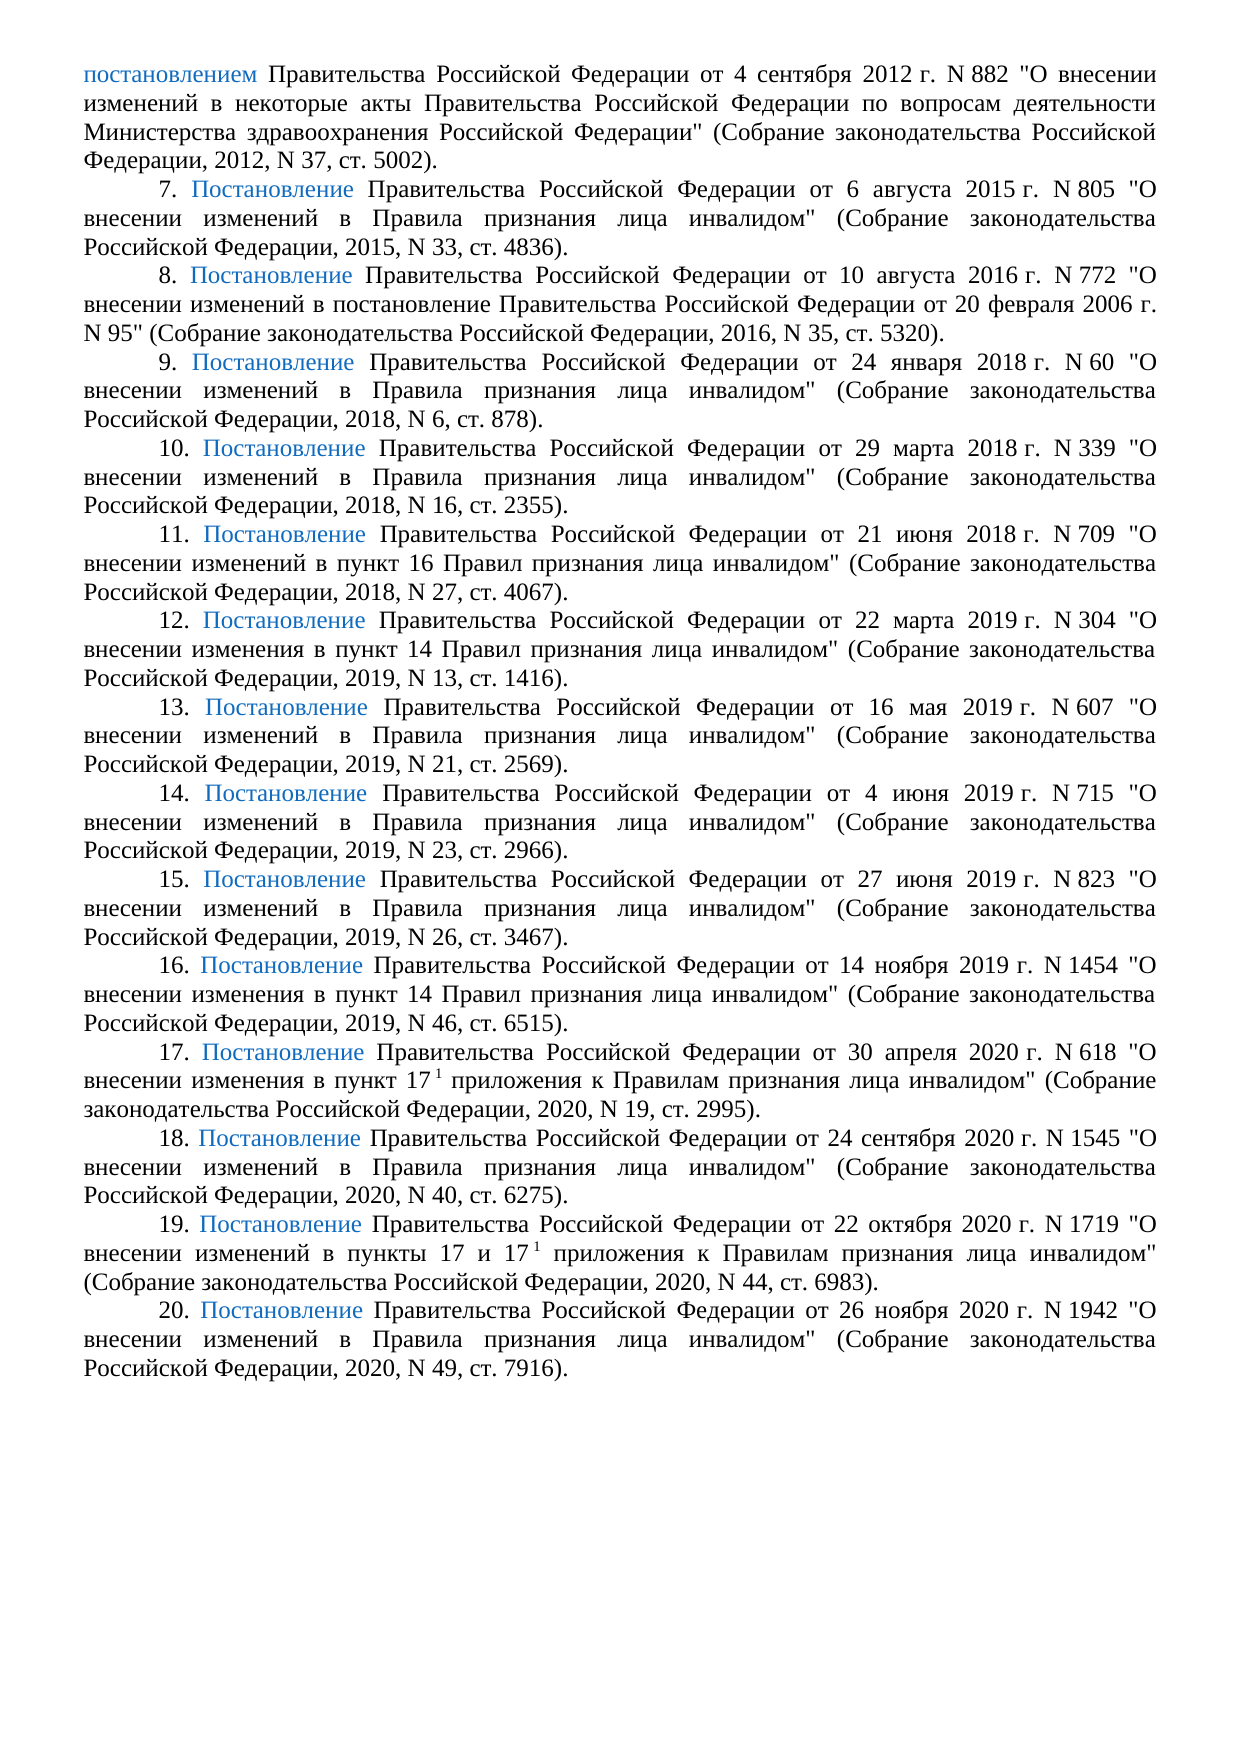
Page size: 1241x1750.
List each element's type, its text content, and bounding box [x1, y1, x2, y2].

text 8. Постановление Правительства Российской Федерации от 10 августа 2016 г. N 772 "О внесении изменений в постановление Правительства Российской Федерации от 20 февраля 2006 г. N 95" (Собрание законодательства Российской Федерации, 2016, N 35, ст. 5320). [83, 260, 1157, 347]
text 13. Постановление Правительства Российской Федерации от 16 мая 2019 г. N 607 "О внесении изменений в Правила признания лица инвалидом" (Собрание законодательства Российской Федерации, 2019, N 21, ст. 2569). [83, 692, 1157, 778]
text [83, 59, 1157, 174]
text 10. Постановление Правительства Российской Федерации от 29 марта 2018 г. N 339 "О внесении изменений в Правила признания лица инвалидом" (Собрание законодательства Российской Федерации, 2018, N 16, ст. 2355). [83, 433, 1157, 519]
text 17. Постановление Правительства Российской Федерации от 30 апреля 2020 г. N 618 "О внесении изменения в пункт 17 1 приложения к Правилам признания лица инвалидом" (Собрание законодательства Российской Федерации, 2020, N 19, ст. 2995). [83, 1037, 1157, 1123]
text 16. Постановление Правительства Российской Федерации от 14 ноября 2019 г. N 1454 "О внесении изменения в пункт 14 Правил признания лица инвалидом" (Собрание законодательства Российской Федерации, 2019, N 46, ст. 6515). [83, 950, 1157, 1037]
text 11. Постановление Правительства Российской Федерации от 21 июня 2018 г. N 709 "О внесении изменений в пункт 16 Правил признания лица инвалидом" (Собрание законодательства Российской Федерации, 2018, N 27, ст. 4067). [83, 519, 1157, 605]
text 19. Постановление Правительства Российской Федерации от 22 октября 2020 г. N 1719 "О внесении изменений в пункты 17 и 17 1 приложения к Правилам признания лица инвалидом" (Собрание законодательства Российской Федерации, 2020, N 44, ст. 6983). [83, 1209, 1157, 1295]
text 14. Постановление Правительства Российской Федерации от 4 июня 2019 г. N 715 "О внесении изменений в Правила признания лица инвалидом" (Собрание законодательства Российской Федерации, 2019, N 23, ст. 2966). [83, 778, 1157, 864]
text 9. Постановление Правительства Российской Федерации от 24 января 2018 г. N 60 "О внесении изменений в Правила признания лица инвалидом" (Собрание законодательства Российской Федерации, 2018, N 6, ст. 878). [83, 347, 1157, 433]
text 7. Постановление Правительства Российской Федерации от 6 августа 2015 г. N 805 "О внесении изменений в Правила признания лица инвалидом" (Собрание законодательства Российской Федерации, 2015, N 33, ст. 4836). [83, 174, 1157, 260]
text 20. Постановление Правительства Российской Федерации от 26 ноября 2020 г. N 1942 "О внесении изменений в Правила признания лица инвалидом" (Собрание законодательства Российской Федерации, 2020, N 49, ст. 7916). [83, 1295, 1157, 1382]
text 12. Постановление Правительства Российской Федерации от 22 марта 2019 г. N 304 "О внесении изменения в пункт 14 Правил признания лица инвалидом" (Собрание законодательства Российской Федерации, 2019, N 13, ст. 1416). [83, 605, 1157, 692]
text 18. Постановление Правительства Российской Федерации от 24 сентября 2020 г. N 1545 "О внесении изменений в Правила признания лица инвалидом" (Собрание законодательства Российской Федерации, 2020, N 40, ст. 6275). [83, 1123, 1157, 1209]
text 15. Постановление Правительства Российской Федерации от 27 июня 2019 г. N 823 "О внесении изменений в Правила признания лица инвалидом" (Собрание законодательства Российской Федерации, 2019, N 26, ст. 3467). [83, 864, 1157, 950]
